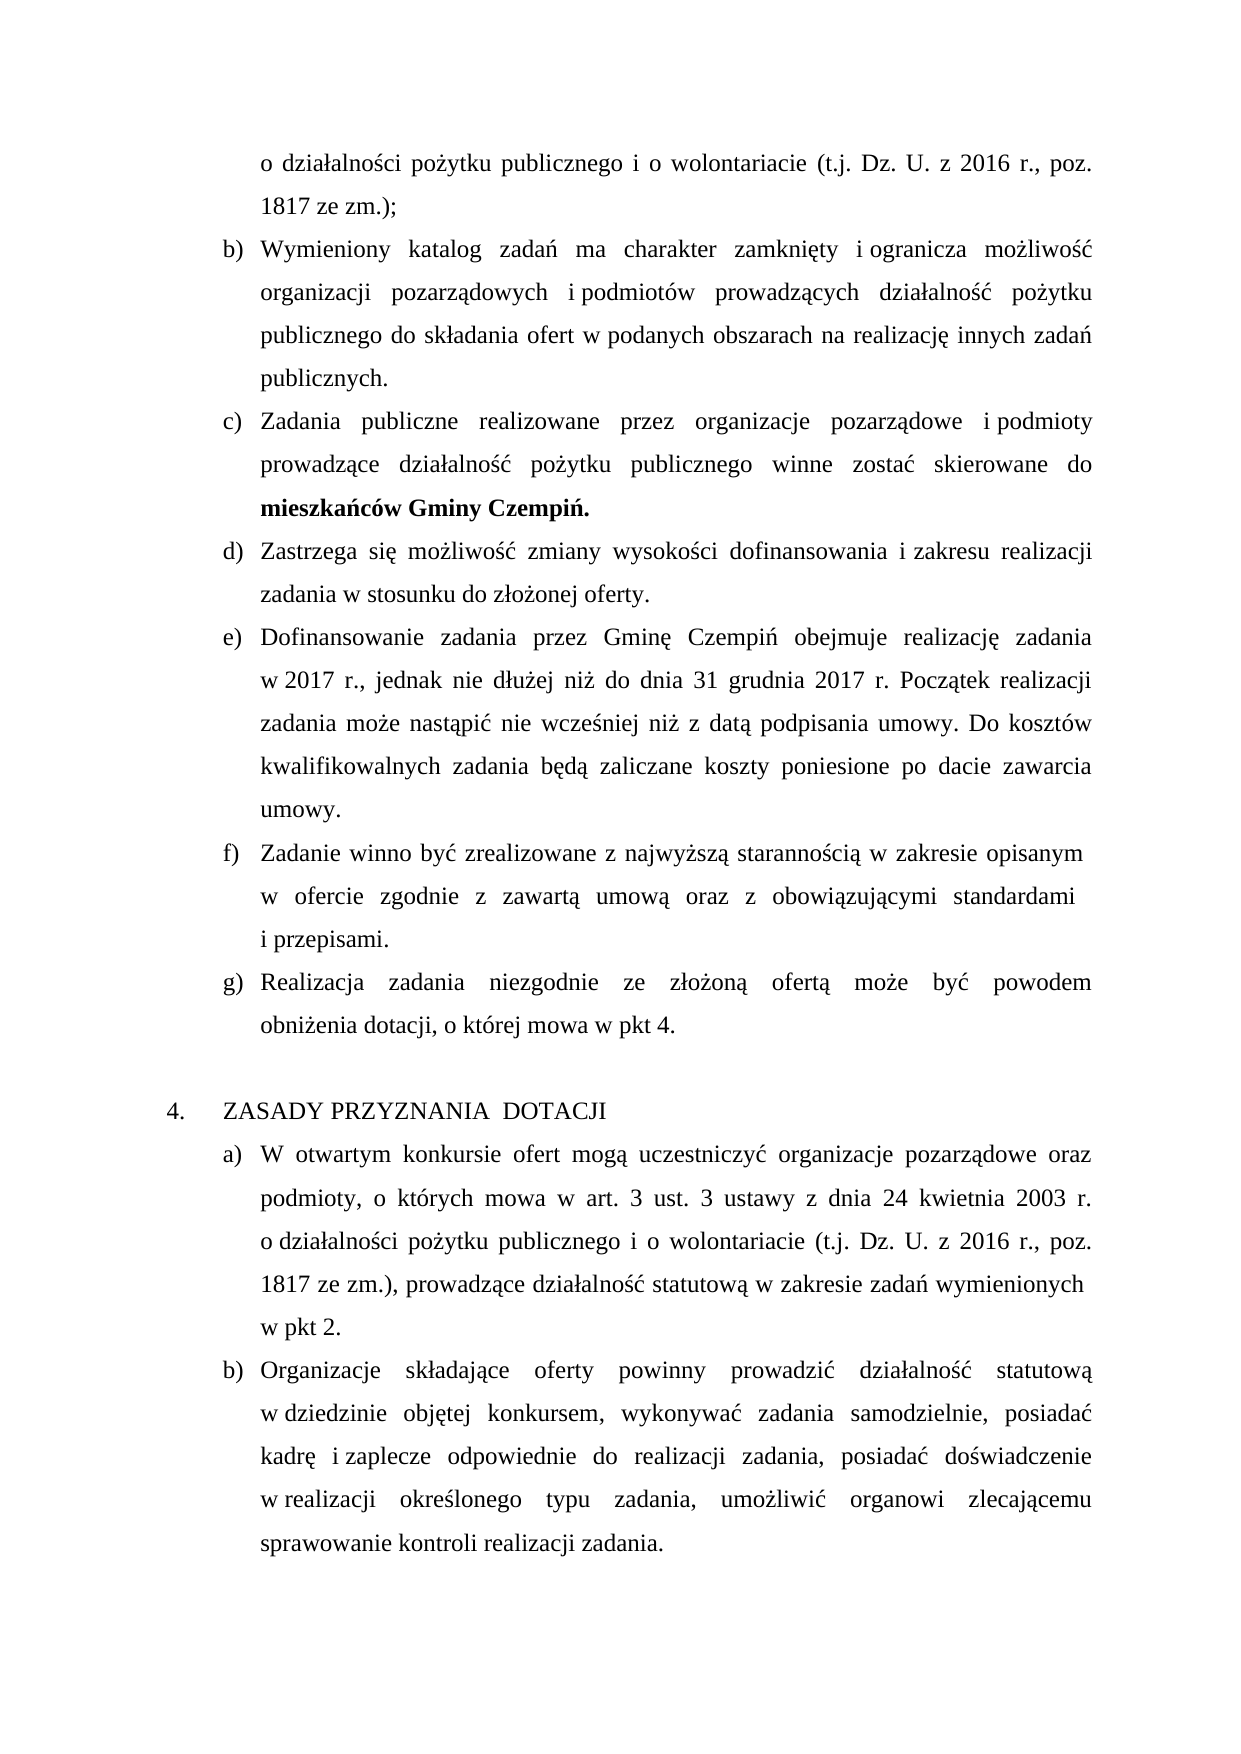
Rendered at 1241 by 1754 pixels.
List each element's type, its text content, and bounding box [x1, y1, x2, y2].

list W otwartym konkursie ofert mogą uczestniczyć organizacje pozarządowe oraz podmioty, o których mowa w art. 3 ust. 3 ustawy z dnia 24 kwietnia 2003 r. o działalności pożytku publicznego i o wolontariacie (t.j. Dz. U. z 2016 r., poz. 1817 ze zm.), prowadzące działalność statutową w zakresie zadań wymienionych w pkt 2. [223, 1139, 1093, 1341]
list Zastrzega się możliwość zmiany wysokości dofinansowania i zakresu realizacji zadania w stosunku do złożonej oferty. [223, 536, 1093, 608]
list Zadania publiczne realizowane przez organizacje pozarządowe i podmioty prowadzące działalność pożytku publicznego winne zostać skierowane do mieszkańców Gminy Czempiń. [223, 406, 1093, 521]
list ZASADY PRZYZNANIA DOTACJI [185, 1096, 1093, 1125]
list Dofinansowanie zadania przez Gminę Czempiń obejmuje realizację zadania w 2017 r., jednak nie dłużej niż do dnia 31 grudnia 2017 r. Początek realizacji zadania może nastąpić nie wcześniej niż z datą podpisania umowy. Do kosztów kwalifikowalnych zadania będą zaliczane koszty poniesione po dacie zawarcia umowy. [223, 622, 1093, 823]
list Zadanie winno być zrealizowane z najwyższą starannością w zakresie opisanym w ofercie zgodnie z zawartą umową oraz z obowiązującymi standardami i przepisami. [223, 838, 1093, 953]
list Realizacja zadania niezgodnie ze złożoną ofertą może być powodem obniżenia dotacji, o której mowa w pkt 4. [223, 967, 1093, 1039]
list Wymieniony katalog zadań ma charakter zamknięty i ogranicza możliwość organizacji pozarządowych i podmiotów prowadzących działalność pożytku publicznego do składania ofert w podanych obszarach na realizację innych zadań publicznych. [223, 234, 1093, 392]
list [223, 148, 1093, 219]
list Organizacje składające oferty powinny prowadzić działalność statutową w dziedzinie objętej konkursem, wykonywać zadania samodzielnie, posiadać kadrę i zaplecze odpowiednie do realizacji zadania, posiadać doświadczenie w realizacji określonego typu zadania, umożliwić organowi zlecającemu sprawowanie kontroli realizacji zadania. [223, 1355, 1093, 1556]
